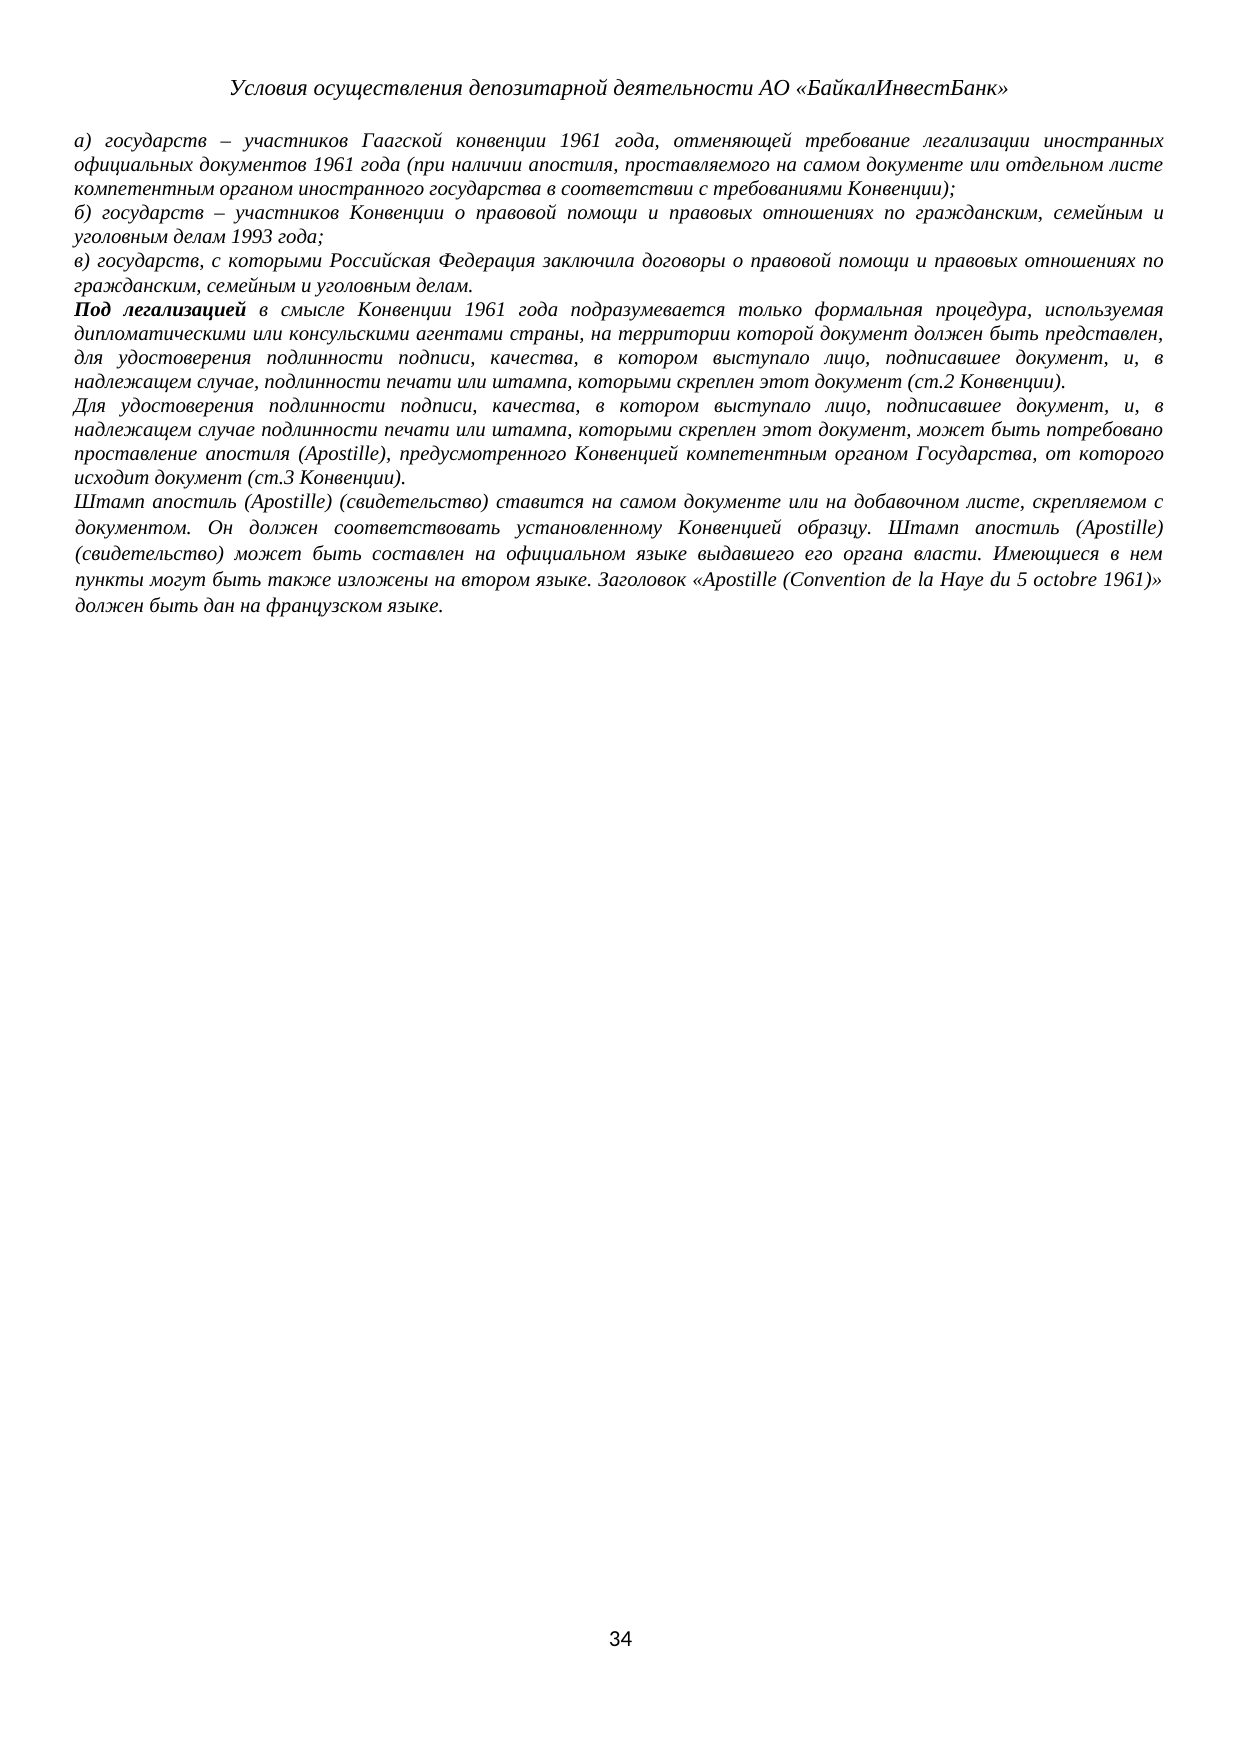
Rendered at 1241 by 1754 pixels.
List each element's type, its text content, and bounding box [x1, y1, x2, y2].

text б) государств – участников Конвенции о правовой помощи и правовых отношениях по гражданским, семейным и уголовным делам 1993 года; [74, 200, 1167, 248]
text Штамп апостиль (Apostille) (свидетельство) ставится на самом документе или на добавочном листе, скрепляемом с документом. Он должен соответствовать установленному Конвенцией образцу. Штамп апостиль (Apostille) (свидетельство) может быть составлен на официальном языке выдавшего его органа власти. Имеющиеся в нем пункты могут быть также изложены на втором языке. Заголовок «Apostille (Convention de la Haye du 5 octobre 1961)» должен быть дан на французском языке. [74, 489, 1167, 617]
text а) государств – участников Гаагской конвенции 1961 года, отменяющей требование легализации иностранных официальных документов 1961 года (при наличии апостиля, проставляемого на самом документе или отдельном листе компетентным органом иностранного государства в соответствии с требованиями Конвенции); [74, 128, 1167, 200]
text Под легализацией в смысле Конвенции 1961 года подразумевается только формальная процедура, используемая дипломатическими или консульскими агентами страны, на территории которой документ должен быть представлен, для удостоверения подлинности подписи, качества, в котором выступало лицо, подписавшее документ, и, в надлежащем случае, подлинности печати или штампа, которыми скреплен этот документ (ст.2 Конвенции). [74, 297, 1167, 393]
text в) государств, с которыми Российская Федерация заключила договоры о правовой помощи и правовых отношениях по гражданским, семейным и уголовным делам. [74, 248, 1167, 297]
text Для удостоверения подлинности подписи, качества, в котором выступало лицо, подписавшее документ, и, в надлежащем случае подлинности печати или штампа, которыми скреплен этот документ, может быть потребовано проставление апостиля (Apostille), предусмотренного Конвенцией компетентным органом Государства, от которого исходит документ (ст.3 Конвенции). [74, 393, 1167, 489]
